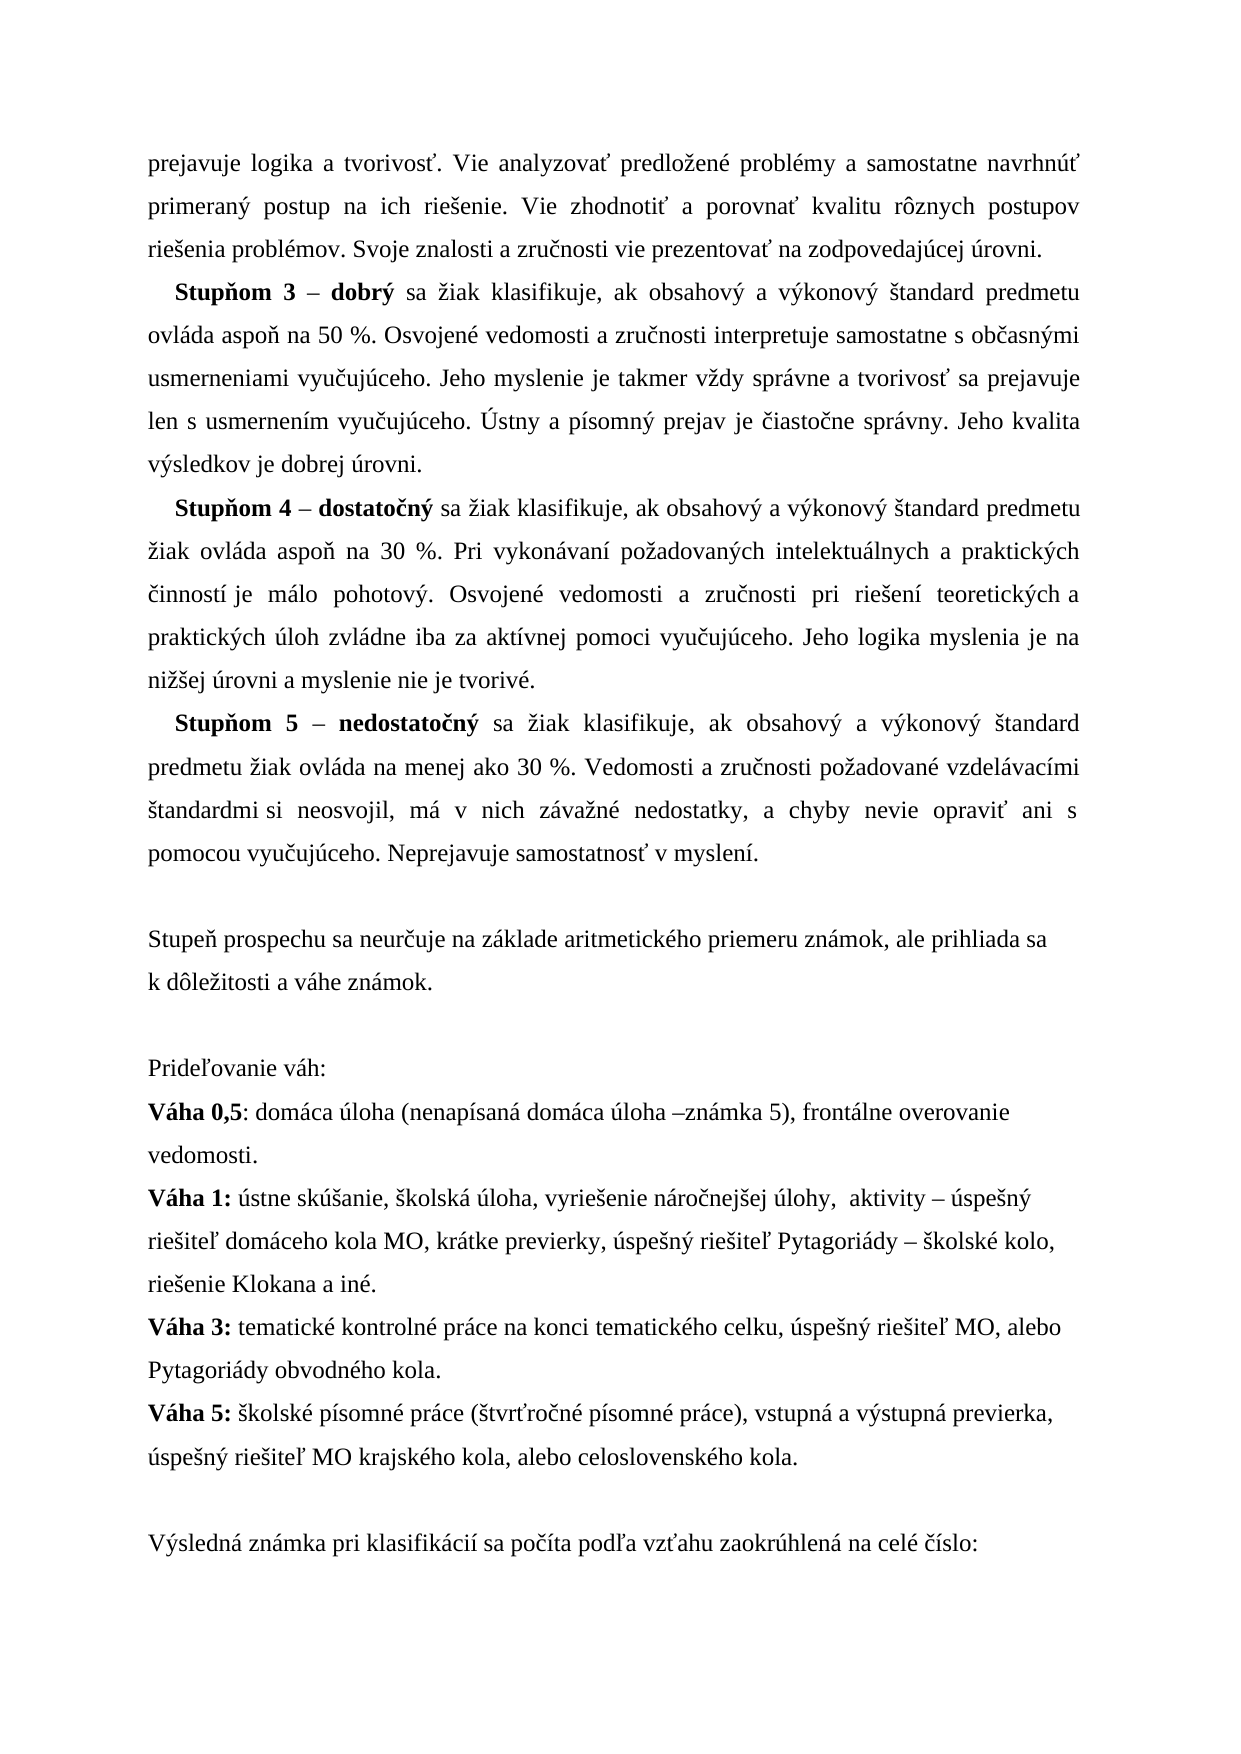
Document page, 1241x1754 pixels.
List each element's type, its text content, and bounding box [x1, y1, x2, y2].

text Prideľovanie váh: [148, 1053, 1093, 1082]
text Stupeň prospechu sa neurčuje na základe aritmetického priemeru známok, ale prihliada sa k dôležitosti a váhe známok. [148, 924, 1093, 996]
text Stupňom 5 – nedostatočný sa žiak klasifikuje, ak obsahový a výkonový štandard predmetu žiak ovláda na menej ako 30 %. Vedomosti a zručnosti požadované vzdelávacími štandardmi si neosvojil, má v nich závažné nedostatky, a chyby nevie opraviť ani s pomocou vyučujúceho. Neprejavuje samostatnosť v myslení. [148, 708, 1080, 867]
text Váha 5: školské písomné práce (štvrťročné písomné práce), vstupná a výstupná previerka, [148, 1398, 1093, 1427]
text Váha 3: tematické kontrolné práce na konci tematického celku, úspešný riešiteľ MO, alebo Pytagoriády obvodného kola. [148, 1312, 1093, 1384]
text Stupňom 4 – dostatočný sa žiak klasifikuje, ak obsahový a výkonový štandard predmetu žiak ovláda aspoň na 30 %. Pri vykonávaní požadovaných intelektuálnych a praktických činností je málo pohotový. Osvojené vedomosti a zručnosti pri riešení teoretických a praktických úloh zvládne iba za aktívnej pomoci vyučujúceho. Jeho logika myslenia je na nižšej úrovni a myslenie nie je tvorivé. [148, 493, 1081, 694]
text Váha 0,5: domáca úloha (nenapísaná domáca úloha –známka 5), frontálne overovanie vedomosti. [148, 1097, 1093, 1168]
text úspešný riešiteľ MO krajského kola, alebo celoslovenského kola. [148, 1442, 1093, 1470]
text Výsledná známka pri klasifikácií sa počíta podľa vzťahu zaokrúhlená na celé číslo: [148, 1528, 1093, 1557]
text Váha 1: ústne skúšanie, školská úloha, vyriešenie náročnejšej úlohy, aktivity – úspešný riešiteľ domáceho kola MO, krátke previerky, úspešný riešiteľ Pytagoriády – školské kolo, riešenie Klokana a iné. [148, 1183, 1093, 1298]
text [148, 148, 1080, 263]
text Stupňom 3 – dobrý sa žiak klasifikuje, ak obsahový a výkonový štandard predmetu ovláda aspoň na 50 %. Osvojené vedomosti a zručnosti interpretuje samostatne s občasnými usmerneniami vyučujúceho. Jeho myslenie je takmer vždy správne a tvorivosť sa prejavuje len s usmernením vyučujúceho. Ústny a písomný prejav je čiastočne správny. Jeho kvalita výsledkov je dobrej úrovni. [148, 277, 1080, 478]
